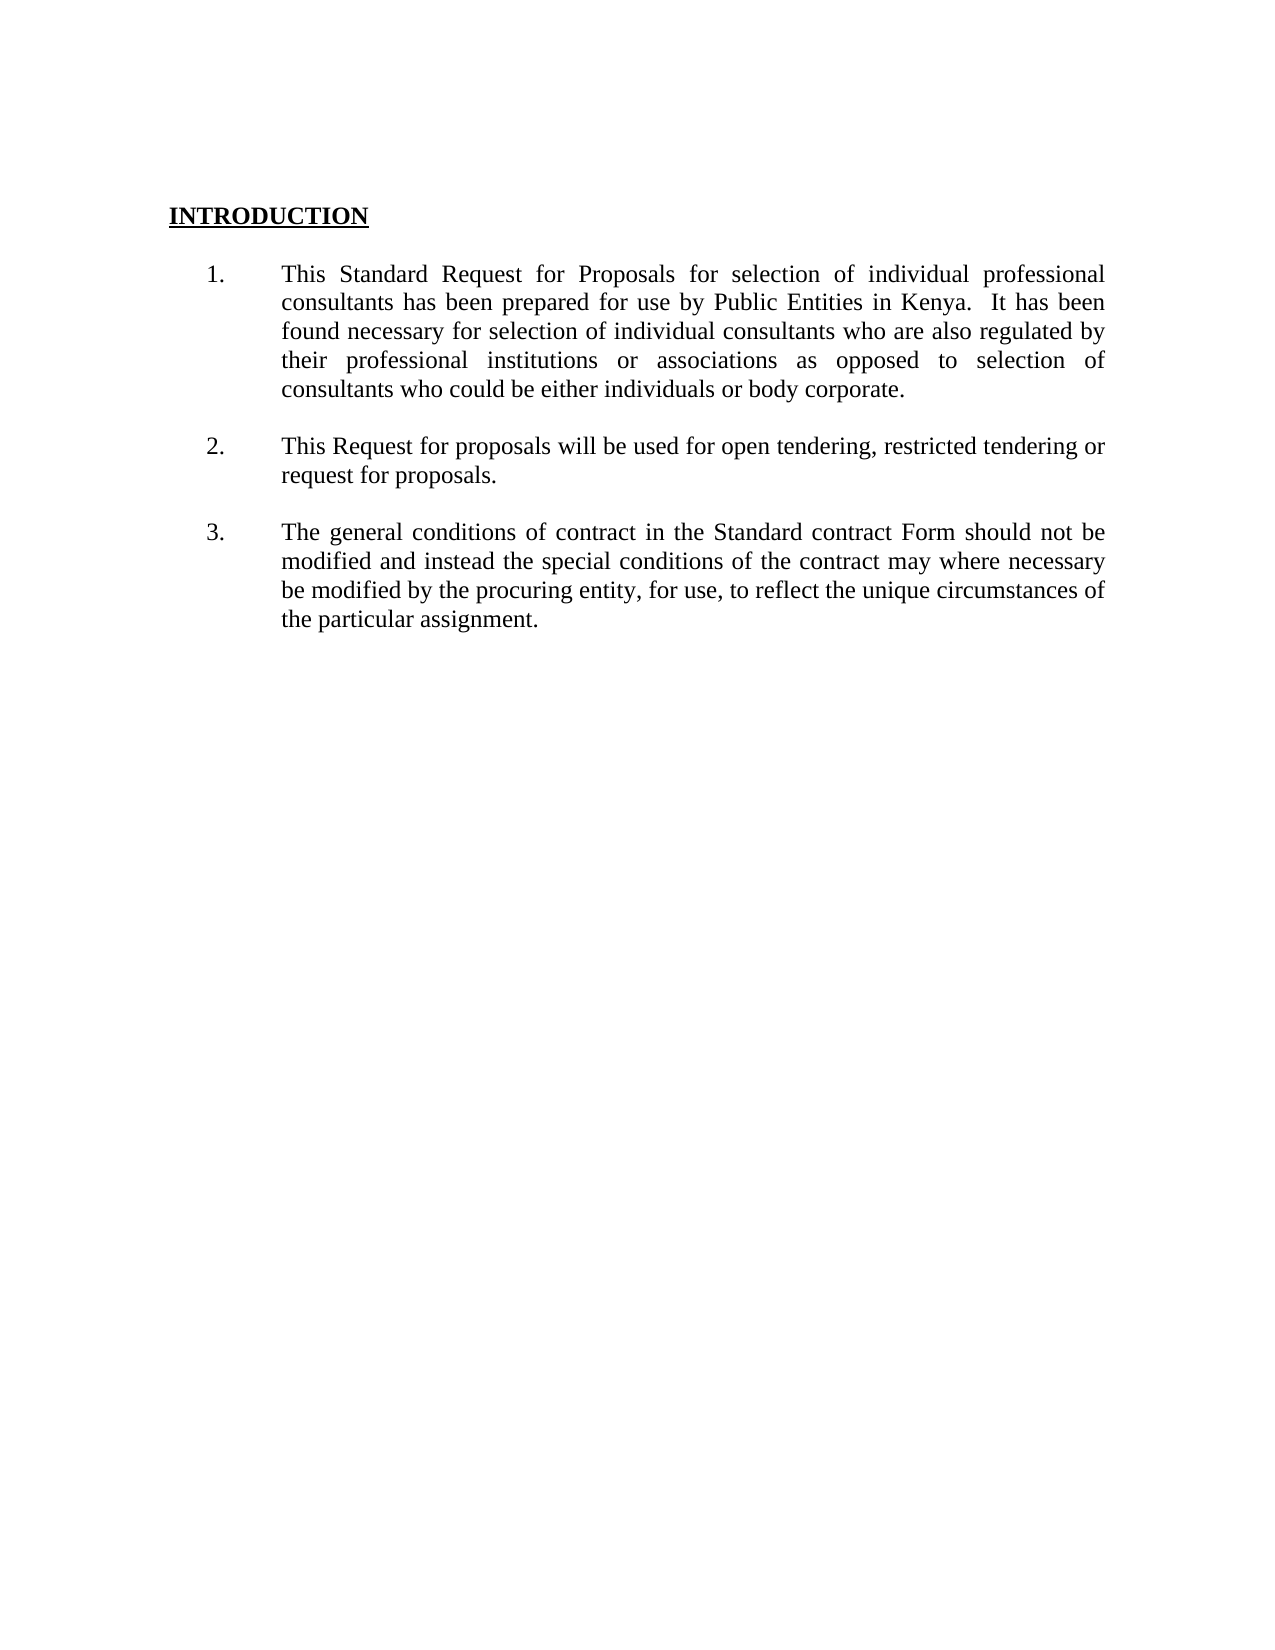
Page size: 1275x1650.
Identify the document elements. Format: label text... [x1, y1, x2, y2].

list This Request for proposals will be used for open tendering, restricted tendering or request for proposals. [206, 431, 1106, 489]
list The general conditions of contract in the Standard contract Form should not be modified and instead the special conditions of the contract may where necessary be modified by the procuring entity, for use, to reflect the unique circumstances of the particular assignment. [206, 517, 1106, 632]
subtitle INTRODUCTION [169, 201, 1106, 230]
list This Standard Request for Proposals for selection of individual professional consultants has been prepared for use by Public Entities in Kenya. It has been found necessary for selection of individual consultants who are also regulated by their professional institutions or associations as opposed to selection of consultants who could be either individuals or body corporate. [206, 259, 1106, 402]
